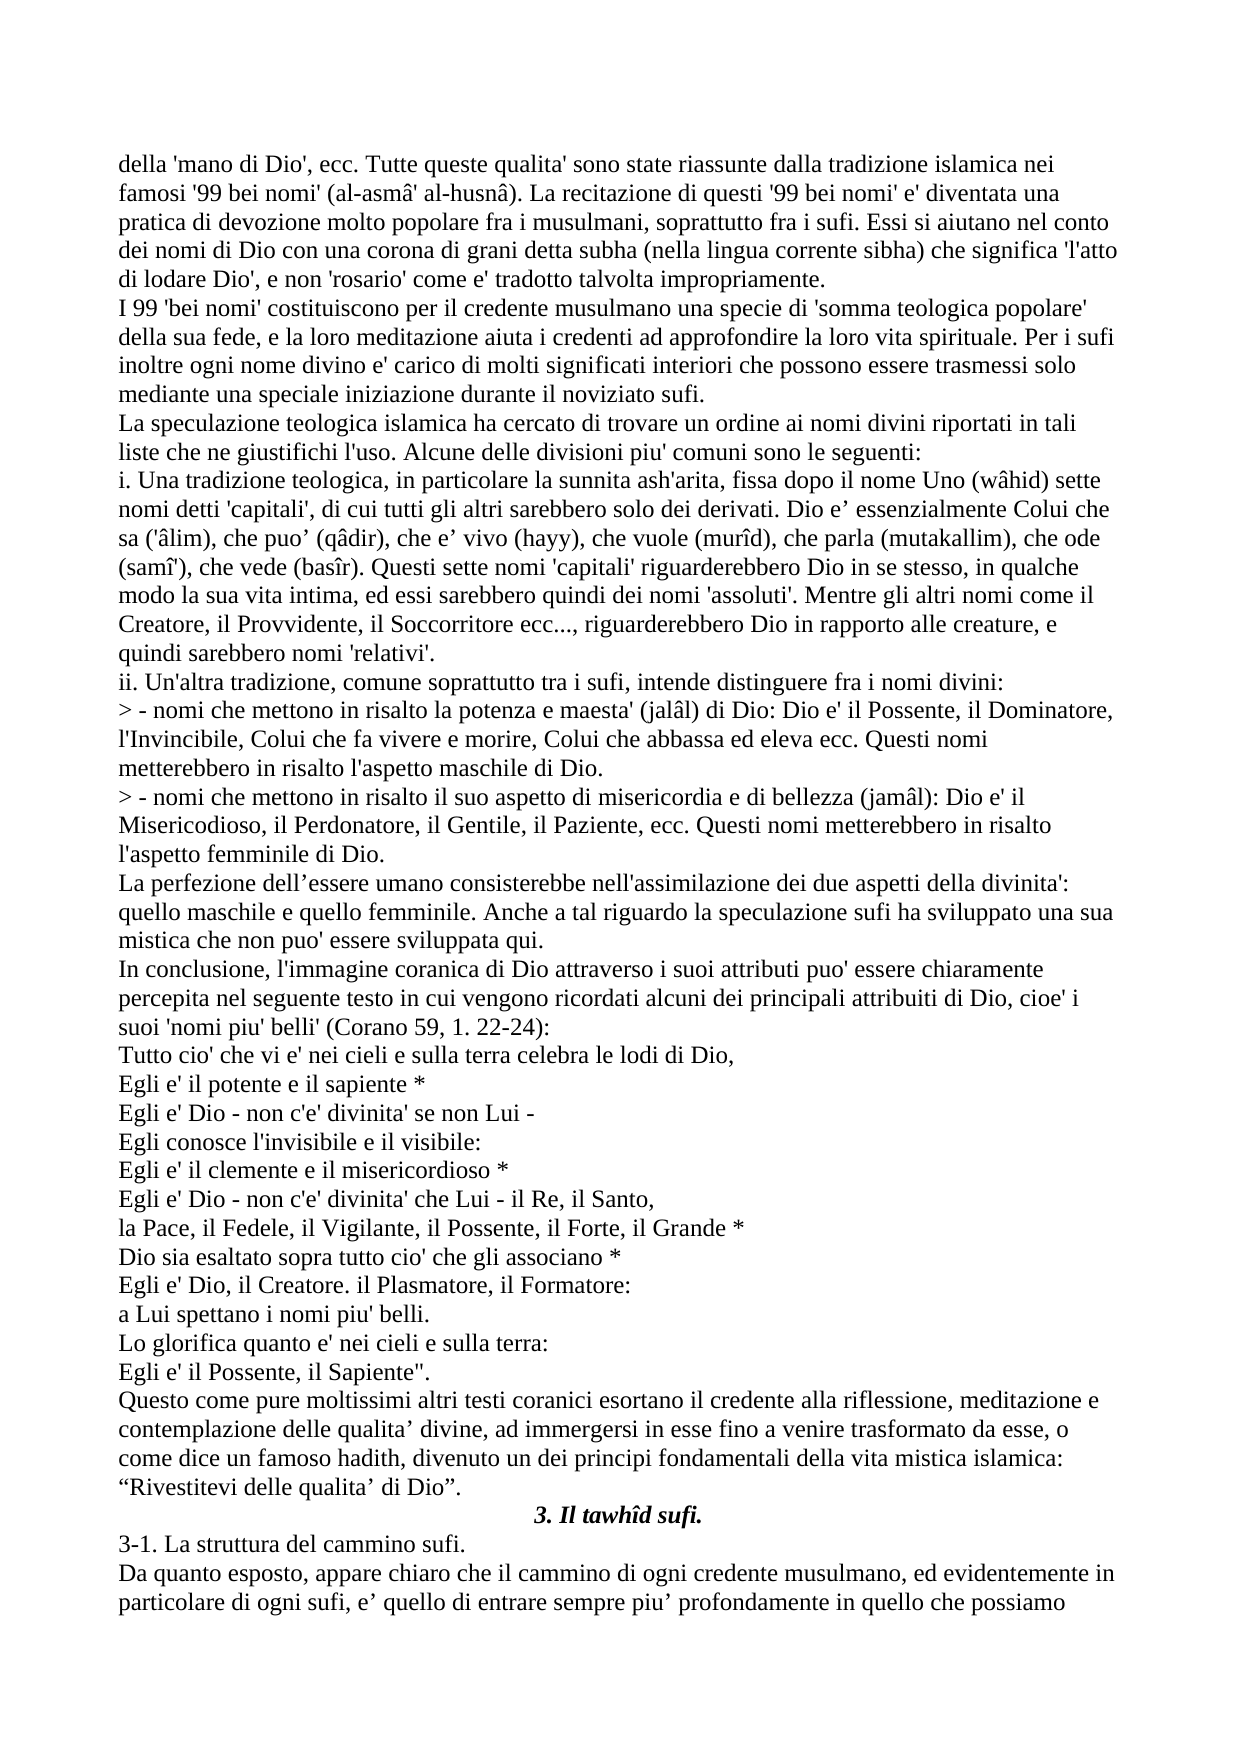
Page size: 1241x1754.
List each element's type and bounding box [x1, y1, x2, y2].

table_header [117, 148, 1121, 1617]
